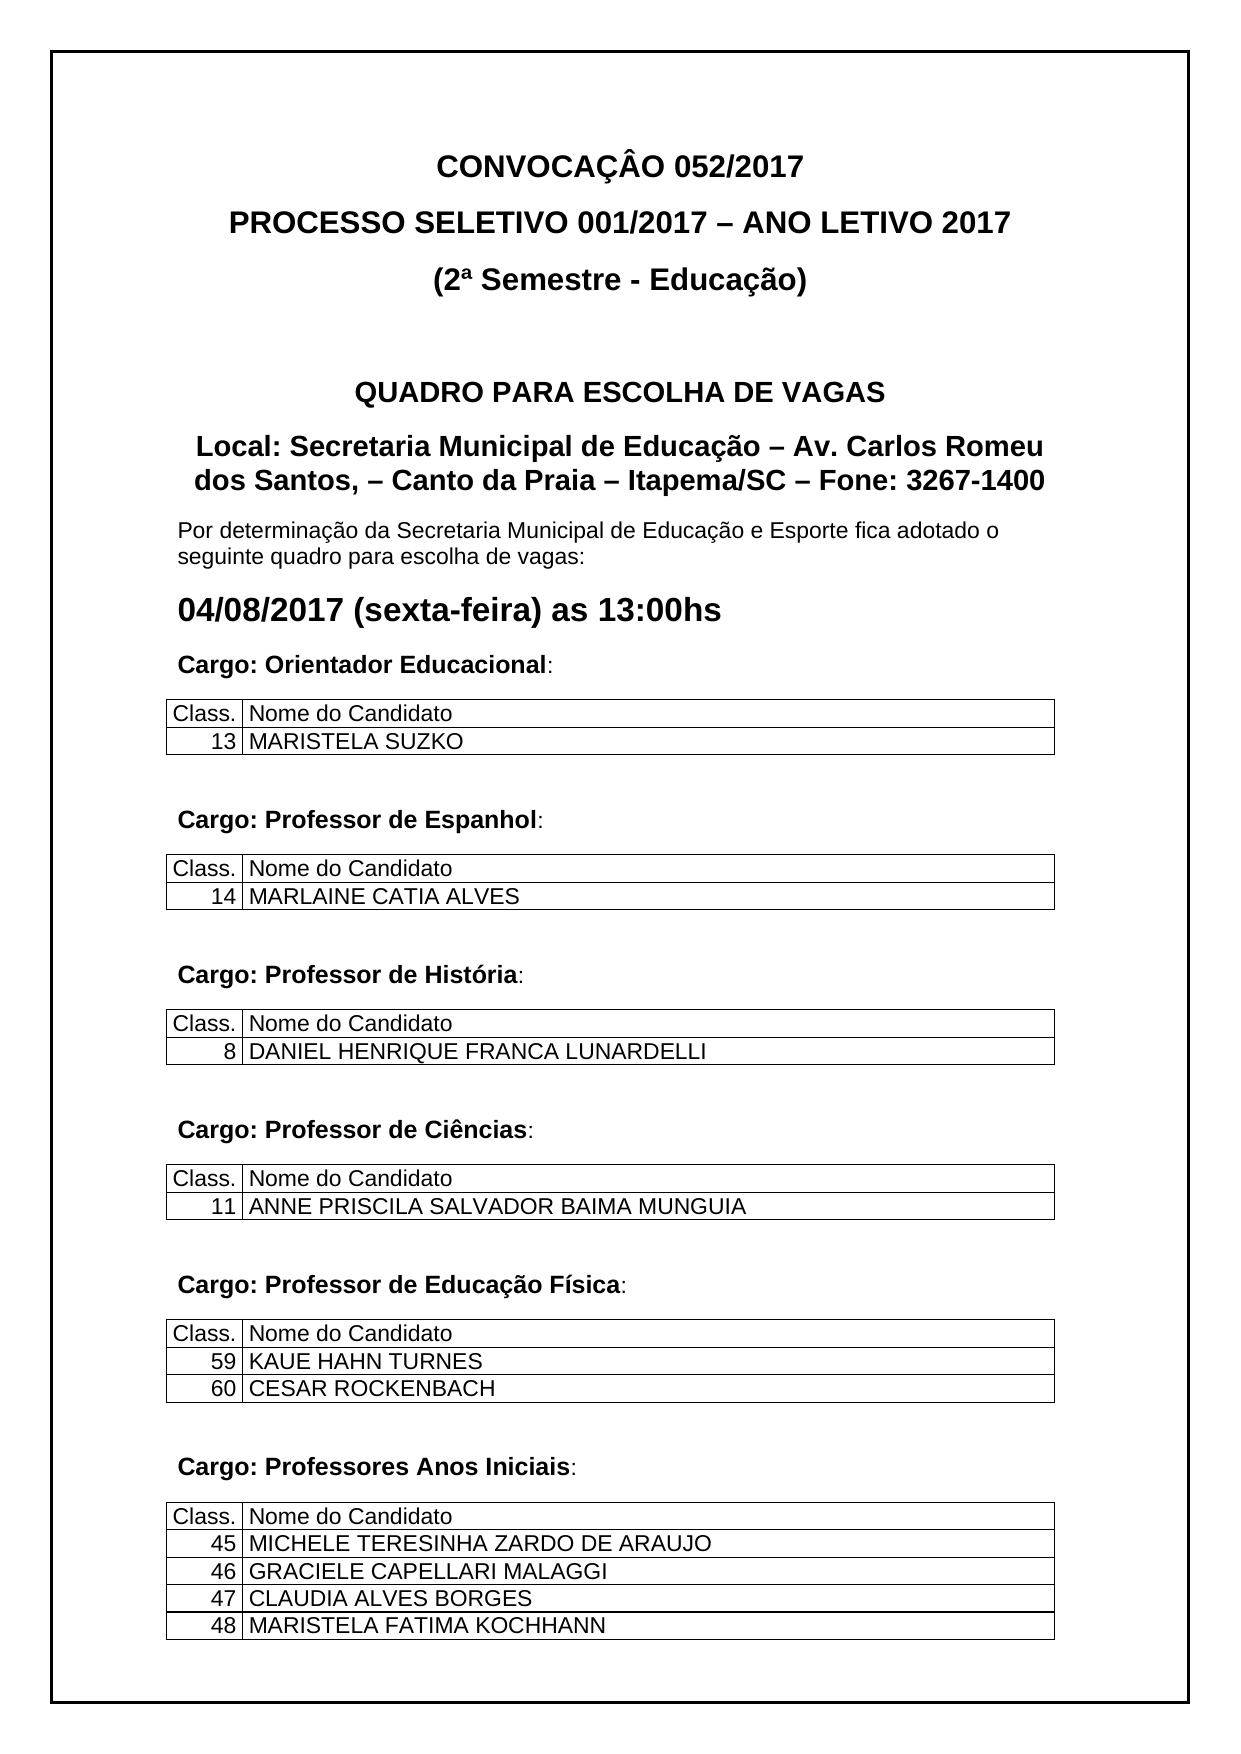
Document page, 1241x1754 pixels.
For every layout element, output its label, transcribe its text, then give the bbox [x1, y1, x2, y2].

table_cell CLAUDIA ALVES BORGES [243, 1585, 1054, 1611]
table_header Class. [167, 1165, 242, 1192]
table_cell 47 [167, 1585, 242, 1611]
table_header Nome do Candidato [243, 1320, 1054, 1347]
table_cell 46 [167, 1558, 242, 1584]
table_header Nome do Candidato [243, 700, 1054, 727]
table_cell ANNE PRISCILA SALVADOR BAIMA MUNGUIA [243, 1193, 1054, 1219]
table_cell GRACIELE CAPELLARI MALAGGI [243, 1558, 1054, 1584]
text Cargo: Professor de Espanhol: [177, 805, 1063, 833]
table_header Class. [167, 1320, 242, 1347]
table_cell 8 [167, 1038, 242, 1064]
table_cell CESAR ROCKENBACH [243, 1375, 1054, 1402]
text QUADRO PARA ESCOLHA DE VAGAS [177, 375, 1063, 408]
text Cargo: Professor de História: [177, 960, 1063, 988]
text (2ª Semestre - Educação) [177, 261, 1063, 297]
table_header Class. [167, 855, 242, 882]
table_header Class. [167, 1503, 242, 1529]
text PROCESSO SELETIVO 001/2017 – ANO LETIVO 2017 [177, 204, 1063, 240]
text CONVOCAÇÂO 052/2017 [177, 148, 1063, 183]
table_cell 13 [167, 728, 242, 754]
text Local: Secretaria Municipal de Educação – Av. Carlos Romeu dos Santos, – Canto da Praia – Itapema/SC – Fone: 3267-1400 [177, 429, 1063, 496]
text Cargo: Professor de Ciências: [177, 1115, 1063, 1143]
table_cell MARLAINE CATIA ALVES [243, 883, 1054, 909]
table_header Class. [167, 700, 242, 727]
table_cell 60 [167, 1375, 242, 1402]
table_header Nome do Candidato [243, 855, 1054, 882]
table_cell MARISTELA SUZKO [243, 728, 1054, 754]
table_cell 45 [167, 1530, 242, 1557]
table_cell KAUE HAHN TURNES [243, 1348, 1054, 1374]
table_header Nome do Candidato [243, 1503, 1054, 1529]
table_cell 14 [167, 883, 242, 909]
table_cell 48 [167, 1613, 242, 1639]
table_header Nome do Candidato [243, 1165, 1054, 1192]
table_cell MARISTELA FATIMA KOCHHANN [243, 1613, 1054, 1639]
text Cargo: Professores Anos Iniciais: [177, 1452, 1063, 1481]
table_cell 59 [167, 1348, 242, 1374]
table_header Nome do Candidato [243, 1010, 1054, 1037]
table_cell MICHELE TERESINHA ZARDO DE ARAUJO [243, 1530, 1054, 1557]
table_header Class. [167, 1010, 242, 1037]
text Por determinação da Secretaria Municipal de Educação e Esporte fica adotado o seguinte quadro para escolha de vagas: [177, 517, 1063, 570]
table_cell DANIEL HENRIQUE FRANCA LUNARDELLI [243, 1038, 1054, 1064]
text Cargo: Professor de Educação Física: [177, 1270, 1063, 1298]
table_cell 11 [167, 1193, 242, 1219]
text 04/08/2017 (sexta-feira) as 13:00hs [177, 591, 1063, 629]
text Cargo: Orientador Educacional: [177, 650, 1063, 678]
